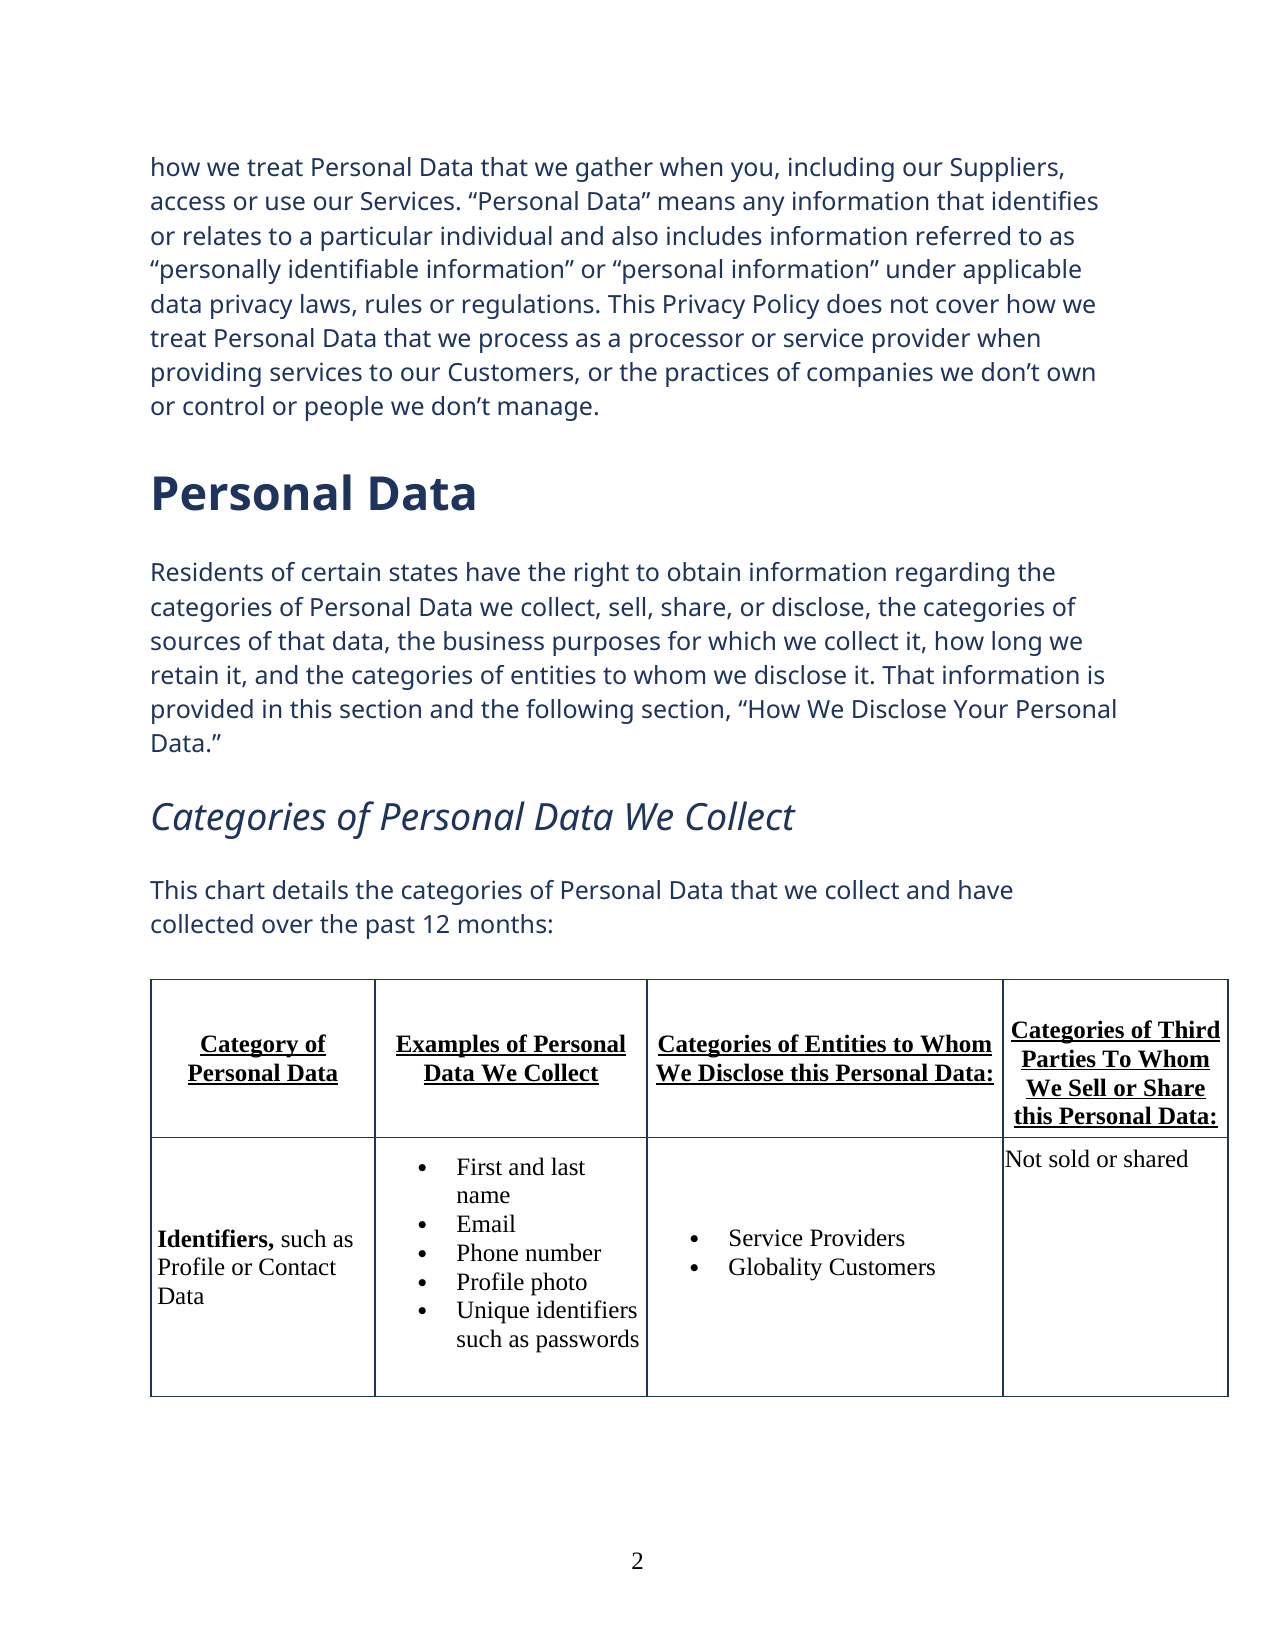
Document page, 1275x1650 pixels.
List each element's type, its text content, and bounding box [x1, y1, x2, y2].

table_header Categories of Entities to Whom We Disclose this Personal Data: [648, 980, 1002, 1136]
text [150, 150, 1125, 422]
text This chart details the categories of Personal Data that we collect and have collected over the past 12 months: [150, 873, 1125, 941]
table_cell First and last name Email Phone number Profile photo Unique identifiers such as passwords [376, 1138, 646, 1396]
table_cell Service Providers Globality Customers [648, 1138, 1002, 1396]
text Personal Data [150, 460, 1125, 524]
table_header Categories of Third Parties To Whom We Sell or Share this Personal Data: [1004, 980, 1227, 1136]
table_cell Not sold or shared [1004, 1138, 1227, 1396]
text Categories of Personal Data We Collect [150, 791, 1125, 842]
table_cell Identifiers, such as Profile or Contact Data [152, 1138, 374, 1396]
table_header Category of Personal Data [152, 980, 374, 1136]
table_header Examples of Personal Data We Collect [376, 980, 646, 1136]
text Residents of certain states have the right to obtain information regarding the categories of Personal Data we collect, sell, share, or disclose, the categories of sources of that data, the business purposes for which we collect it, how long we retain it, and the categories of entities to whom we disclose it. That information is provided in this section and the following section, “How We Disclose Your Personal Data.” [150, 555, 1125, 759]
